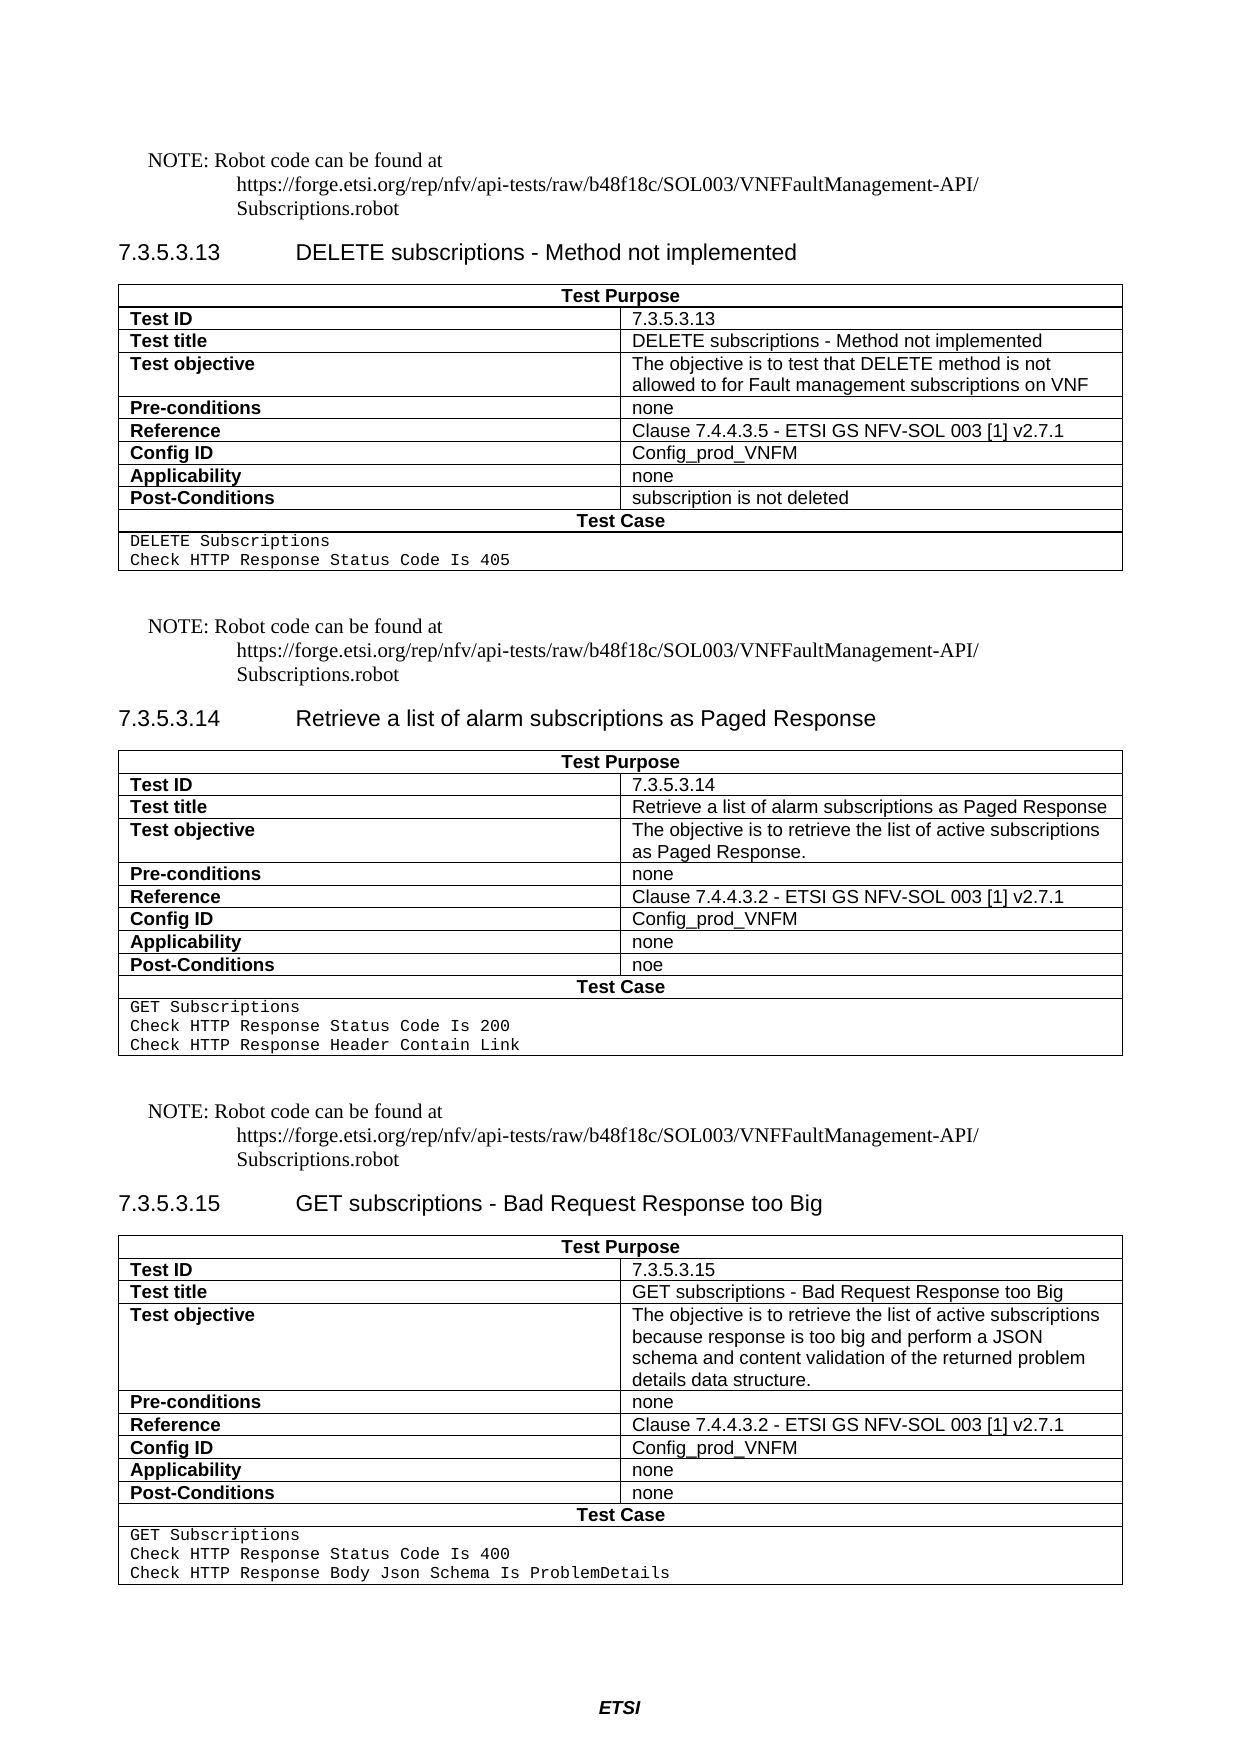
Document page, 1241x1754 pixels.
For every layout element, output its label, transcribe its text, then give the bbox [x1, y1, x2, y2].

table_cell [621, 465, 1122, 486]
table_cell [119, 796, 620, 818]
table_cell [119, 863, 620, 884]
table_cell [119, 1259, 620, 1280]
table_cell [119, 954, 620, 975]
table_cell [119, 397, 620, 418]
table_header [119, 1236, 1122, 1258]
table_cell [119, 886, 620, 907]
subtitle 7.3.5.3.13 DELETE subscriptions - Method not implemented [118, 239, 1122, 265]
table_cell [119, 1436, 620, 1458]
subtitle 7.3.5.3.14 Retrieve a list of alarm subscriptions as Paged Response [118, 705, 1122, 731]
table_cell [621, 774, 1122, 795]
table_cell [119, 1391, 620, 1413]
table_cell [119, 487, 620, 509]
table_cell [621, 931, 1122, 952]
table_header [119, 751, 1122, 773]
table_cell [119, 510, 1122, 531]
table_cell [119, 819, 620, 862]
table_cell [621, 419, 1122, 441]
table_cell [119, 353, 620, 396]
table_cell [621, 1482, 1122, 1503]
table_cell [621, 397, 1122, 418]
text NOTE: Robot code can be found at https://forge.etsi.org/rep/nfv/api-tests/raw/b48f18c/SOL003/VNFFaultManagement-API/Subscriptions.robot [148, 1099, 1122, 1171]
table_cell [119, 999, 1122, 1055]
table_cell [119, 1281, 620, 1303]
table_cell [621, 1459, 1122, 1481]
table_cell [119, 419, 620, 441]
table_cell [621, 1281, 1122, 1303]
subtitle 7.3.5.3.15 GET subscriptions - Bad Request Response too Big [118, 1190, 1122, 1216]
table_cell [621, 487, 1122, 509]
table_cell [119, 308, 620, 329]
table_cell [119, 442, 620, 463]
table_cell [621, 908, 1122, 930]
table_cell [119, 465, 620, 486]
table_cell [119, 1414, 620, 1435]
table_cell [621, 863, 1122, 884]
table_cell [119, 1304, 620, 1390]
text NOTE: Robot code can be found at https://forge.etsi.org/rep/nfv/api-tests/raw/b48f18c/SOL003/VNFFaultManagement-API/Subscriptions.robot [148, 614, 1122, 686]
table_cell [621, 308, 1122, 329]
text NOTE: Robot code can be found at https://forge.etsi.org/rep/nfv/api-tests/raw/b48f18c/SOL003/VNFFaultManagement-API/Subscriptions.robot [148, 148, 1122, 220]
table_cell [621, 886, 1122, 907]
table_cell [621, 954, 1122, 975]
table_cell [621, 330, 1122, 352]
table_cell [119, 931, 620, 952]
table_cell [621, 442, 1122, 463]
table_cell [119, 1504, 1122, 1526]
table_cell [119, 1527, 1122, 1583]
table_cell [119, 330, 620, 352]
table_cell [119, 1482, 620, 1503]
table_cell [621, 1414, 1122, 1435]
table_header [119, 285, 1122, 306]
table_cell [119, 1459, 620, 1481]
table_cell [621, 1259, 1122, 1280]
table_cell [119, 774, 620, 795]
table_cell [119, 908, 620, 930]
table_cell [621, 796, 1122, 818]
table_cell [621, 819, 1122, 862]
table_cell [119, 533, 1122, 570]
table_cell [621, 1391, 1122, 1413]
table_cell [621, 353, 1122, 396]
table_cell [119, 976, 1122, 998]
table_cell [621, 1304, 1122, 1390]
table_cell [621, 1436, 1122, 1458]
